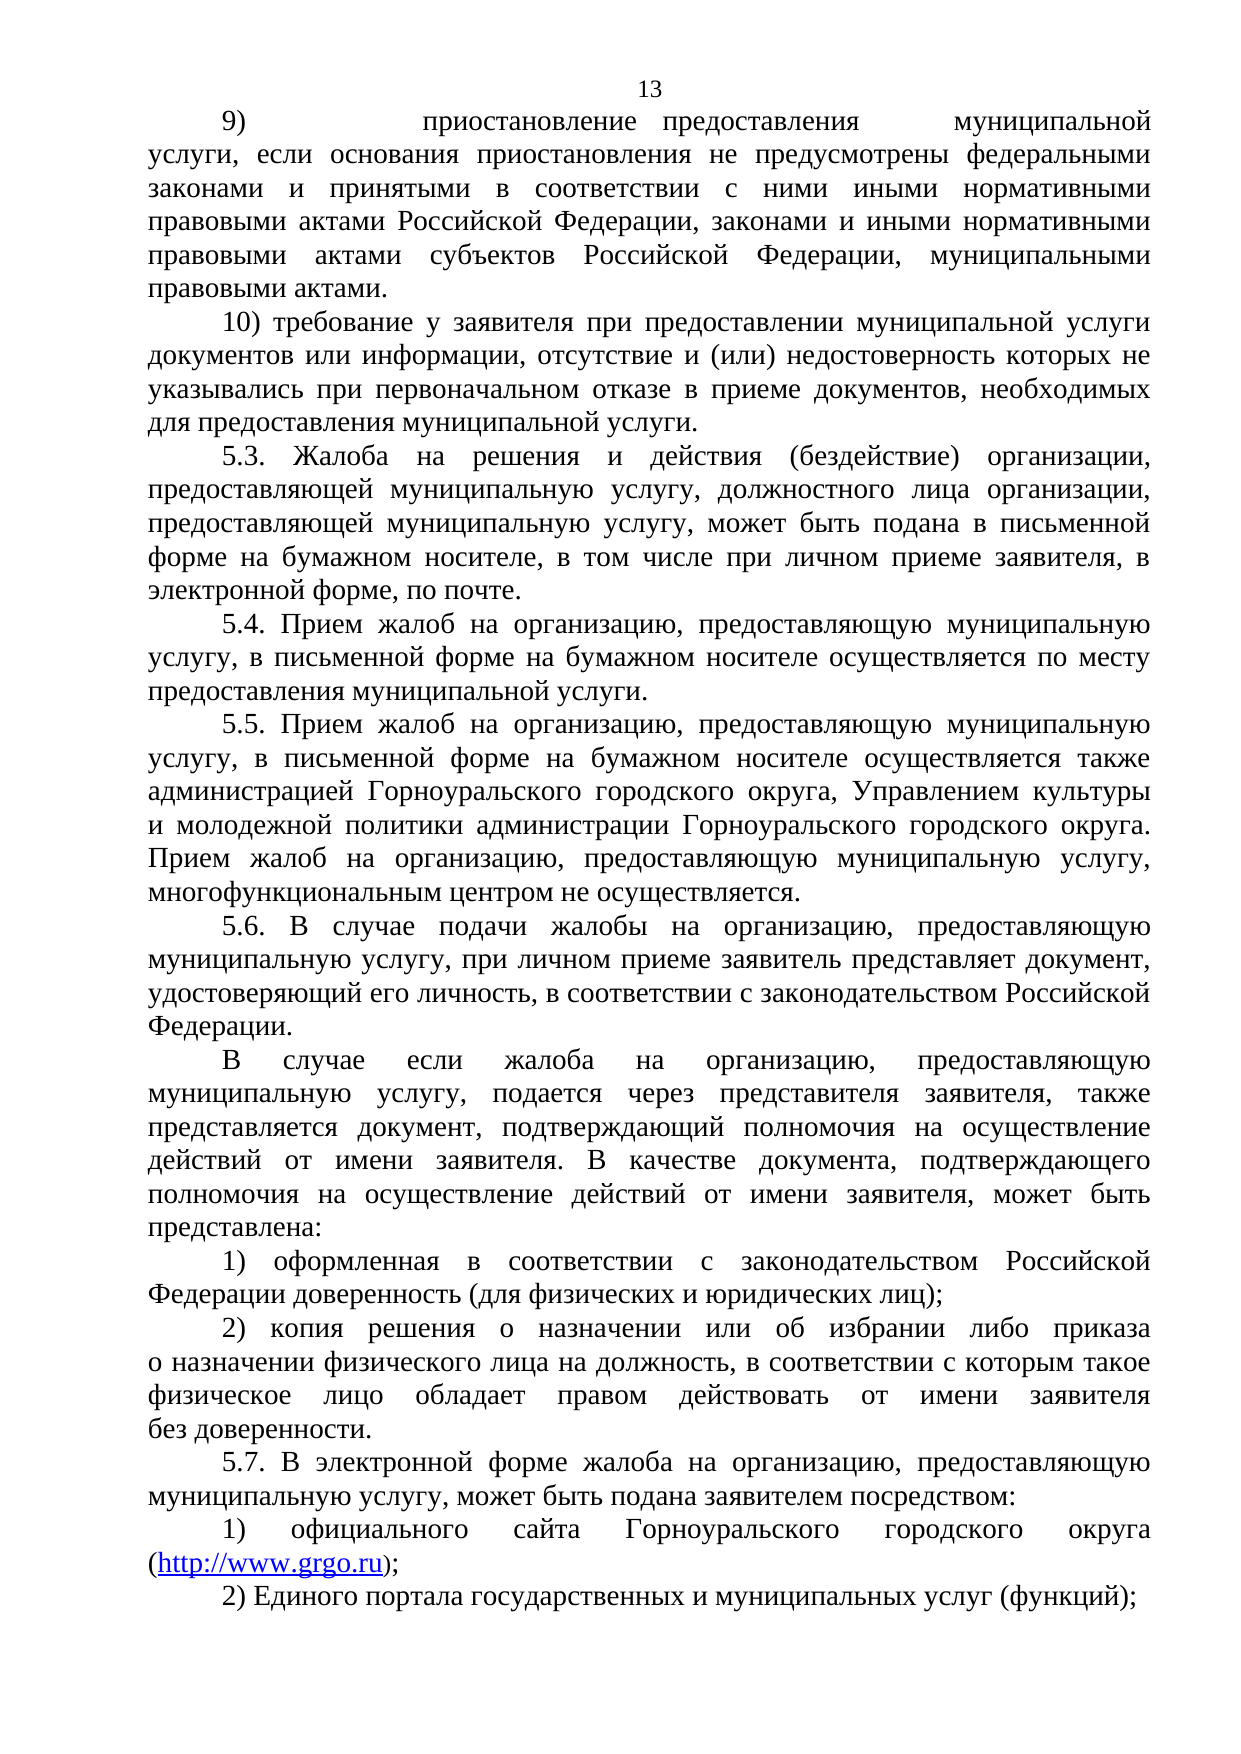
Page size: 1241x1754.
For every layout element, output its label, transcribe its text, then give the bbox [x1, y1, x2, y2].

text 5.4. Прием жалоб на организацию, предоставляющую муниципальную услугу, в письменной форме на бумажном носителе осуществляется по месту предоставления муниципальной услуги. [148, 606, 1152, 706]
text 1) оформленная в соответствии с законодательством Российской Федерации доверенность (для физических и юридических лиц); [148, 1243, 1152, 1310]
text 2) копия решения о назначении или об избрании либо приказа о назначении физического лица на должность, в соответствии с которым такое физическое лицо обладает правом действовать от имени заявителя без доверенности. [148, 1310, 1152, 1444]
text 5.7. В электронной форме жалоба на организацию, предоставляющую муниципальную услугу, может быть подана заявителем посредством: [148, 1444, 1152, 1511]
text 10) требование у заявителя при предоставлении муниципальной услуги документов или информации, отсутствие и (или) недостоверность которых не указывались при первоначальном отказе в приеме документов, необходимых для предоставления муниципальной услуги. [148, 304, 1152, 438]
text 5.5. Прием жалоб на организацию, предоставляющую муниципальную услугу, в письменной форме на бумажном носителе осуществляется также администрацией Горноуральского городского округа, Управлением культуры и молодежной политики администрации Горноуральского городского округа. Прием жалоб на организацию, предоставляющую муниципальную услугу, многофункциональным центром не осуществляется. [148, 706, 1152, 908]
text 1) официального сайта Горноуральского городского округа (http://www.grgo.ru); [148, 1511, 1152, 1578]
text 5.6. В случае подачи жалобы на организацию, предоставляющую муниципальную услугу, при личном приеме заявитель представляет документ, удостоверяющий его личность, в соответствии с законодательством Российской Федерации. [148, 908, 1152, 1042]
text 5.3. Жалоба на решения и действия (бездействие) организации, предоставляющей муниципальную услугу, должностного лица организации, предоставляющей муниципальную услугу, может быть подана в письменной форме на бумажном носителе, в том числе при личном приеме заявителя, в электронной форме, по почте. [148, 438, 1152, 606]
text 2) Единого портала государственных и муниципальных услуг (функций); [148, 1578, 1152, 1612]
text 9) приостановление предоставления муниципальной услуги, если основания приостановления не предусмотрены федеральными законами и принятыми в соответствии с ними иными нормативными правовыми актами Российской Федерации, законами и иными нормативными правовыми актами субъектов Российской Федерации, муниципальными правовыми актами. [148, 103, 1152, 304]
text В случае если жалоба на организацию, предоставляющую муниципальную услугу, подается через представителя заявителя, также представляется документ, подтверждающий полномочия на осуществление действий от имени заявителя. В качестве документа, подтверждающего полномочия на осуществление действий от имени заявителя, может быть представлена: [148, 1042, 1152, 1243]
